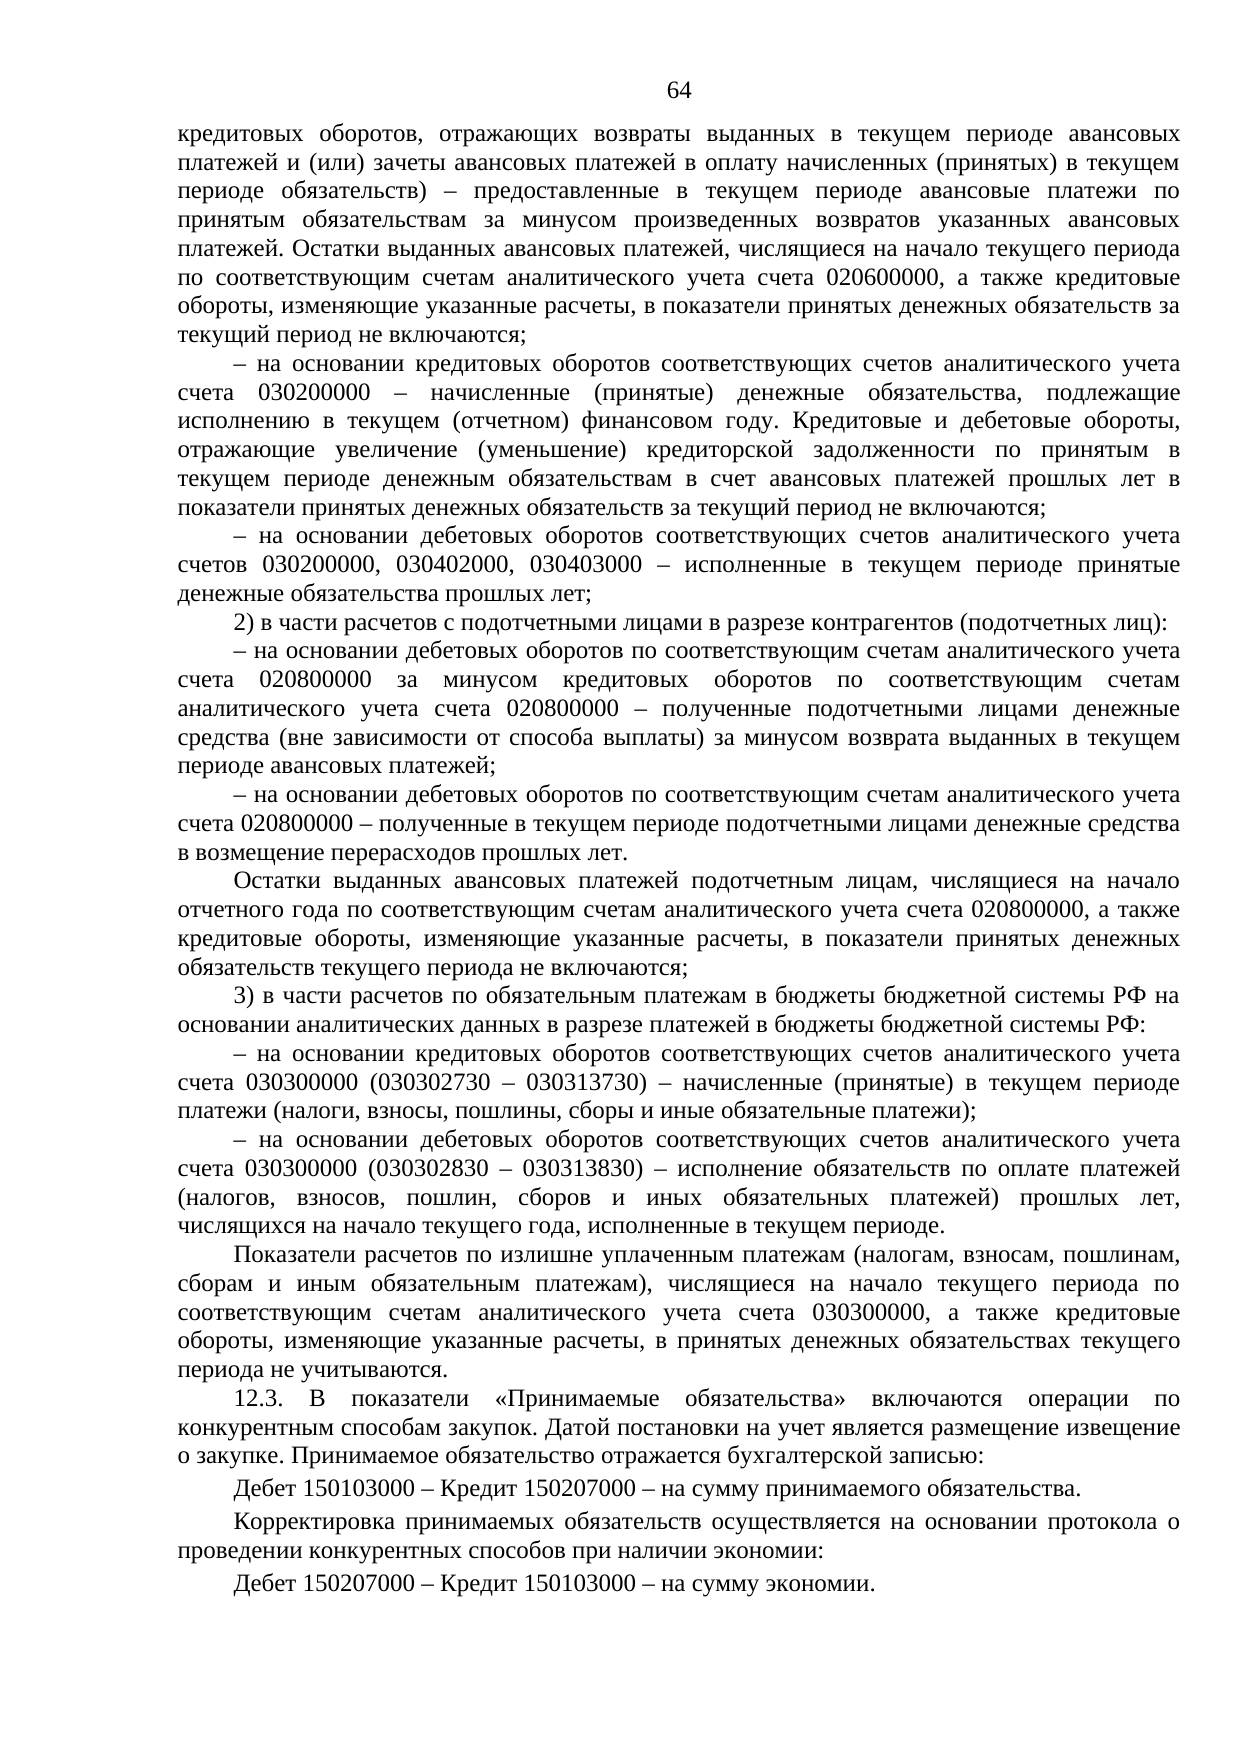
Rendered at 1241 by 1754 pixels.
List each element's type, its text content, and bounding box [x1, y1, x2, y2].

text – на основании дебетовых оборотов по соответствующим счетам аналитического учета счета 020800000 за минусом кредитовых оборотов по соответствующим счетам аналитического учета счета 020800000 – полученные подотчетными лицами денежные средства (вне зависимости от способа выплаты) за минусом возврата выданных в текущем периоде авансовых платежей; [177, 636, 1181, 779]
text Остатки выданных авансовых платежей подотчетным лицам, числящиеся на начало отчетного года по соответствующим счетам аналитического учета счета 020800000, а также кредитовые обороты, изменяющие указанные расчеты, в показатели принятых денежных обязательств текущего периода не включаются; [177, 866, 1181, 981]
text – на основании кредитовых оборотов соответствующих счетов аналитического учета счета 030200000 – начисленные (принятые) денежные обязательства, подлежащие исполнению в текущем (отчетном) финансовом году. Кредитовые и дебетовые обороты, отражающие увеличение (уменьшение) кредиторской задолженности по принятым в текущем периоде денежным обязательствам в счет авансовых платежей прошлых лет в показатели принятых денежных обязательств за текущий период не включаются; [177, 348, 1181, 521]
text – на основании дебетовых оборотов соответствующих счетов аналитического учета счета 030300000 (030302830 – 030313830) – исполнение обязательств по оплате платежей (налогов, взносов, пошлин, сборов и иных обязательных платежей) прошлых лет, числящихся на начало текущего года, исполненные в текущем периоде. [177, 1124, 1181, 1239]
text – на основании дебетовых оборотов по соответствующим счетам аналитического учета счета 020800000 – полученные в текущем периоде подотчетными лицами денежные средства в возмещение перерасходов прошлых лет. [177, 779, 1181, 866]
text 12.3. В показатели «Принимаемые обязательства» включаются операции по конкурентным способам закупок. Датой постановки на учет является размещение извещение о закупке. Принимаемое обязательство отражается бухгалтерской записью: [177, 1383, 1181, 1469]
text Корректировка принимаемых обязательств осуществляется на основании протокола о проведении конкурентных способов при наличии экономии: [177, 1506, 1181, 1564]
text 3) в части расчетов по обязательным платежам в бюджеты бюджетной системы РФ на основании аналитических данных в разрезе платежей в бюджеты бюджетной системы РФ: [177, 981, 1181, 1038]
text – на основании дебетовых оборотов соответствующих счетов аналитического учета счетов 030200000, 030402000, 030403000 – исполненные в текущем периоде принятые денежные обязательства прошлых лет; [177, 521, 1181, 607]
text 2) в части расчетов с подотчетными лицами в разрезе контрагентов (подотчетных лиц): [177, 607, 1181, 636]
text Показатели расчетов по излишне уплаченным платежам (налогам, взносам, пошлинам, сборам и иным обязательным платежам), числящиеся на начало текущего периода по соответствующим счетам аналитического учета счета 030300000, а также кредитовые обороты, изменяющие указанные расчеты, в принятых денежных обязательствах текущего периода не учитываются. [177, 1239, 1181, 1383]
text – на основании кредитовых оборотов соответствующих счетов аналитического учета счета 030300000 (030302730 – 030313730) – начисленные (принятые) в текущем периоде платежи (налоги, взносы, пошлины, сборы и иные обязательные платежи); [177, 1038, 1181, 1124]
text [177, 118, 1181, 348]
text Дебет 150103000 – Кредит 150207000 – на сумму принимаемого обязательства. [177, 1473, 1181, 1502]
text Дебет 150207000 – Кредит 150103000 – на сумму экономии. [177, 1568, 1181, 1597]
